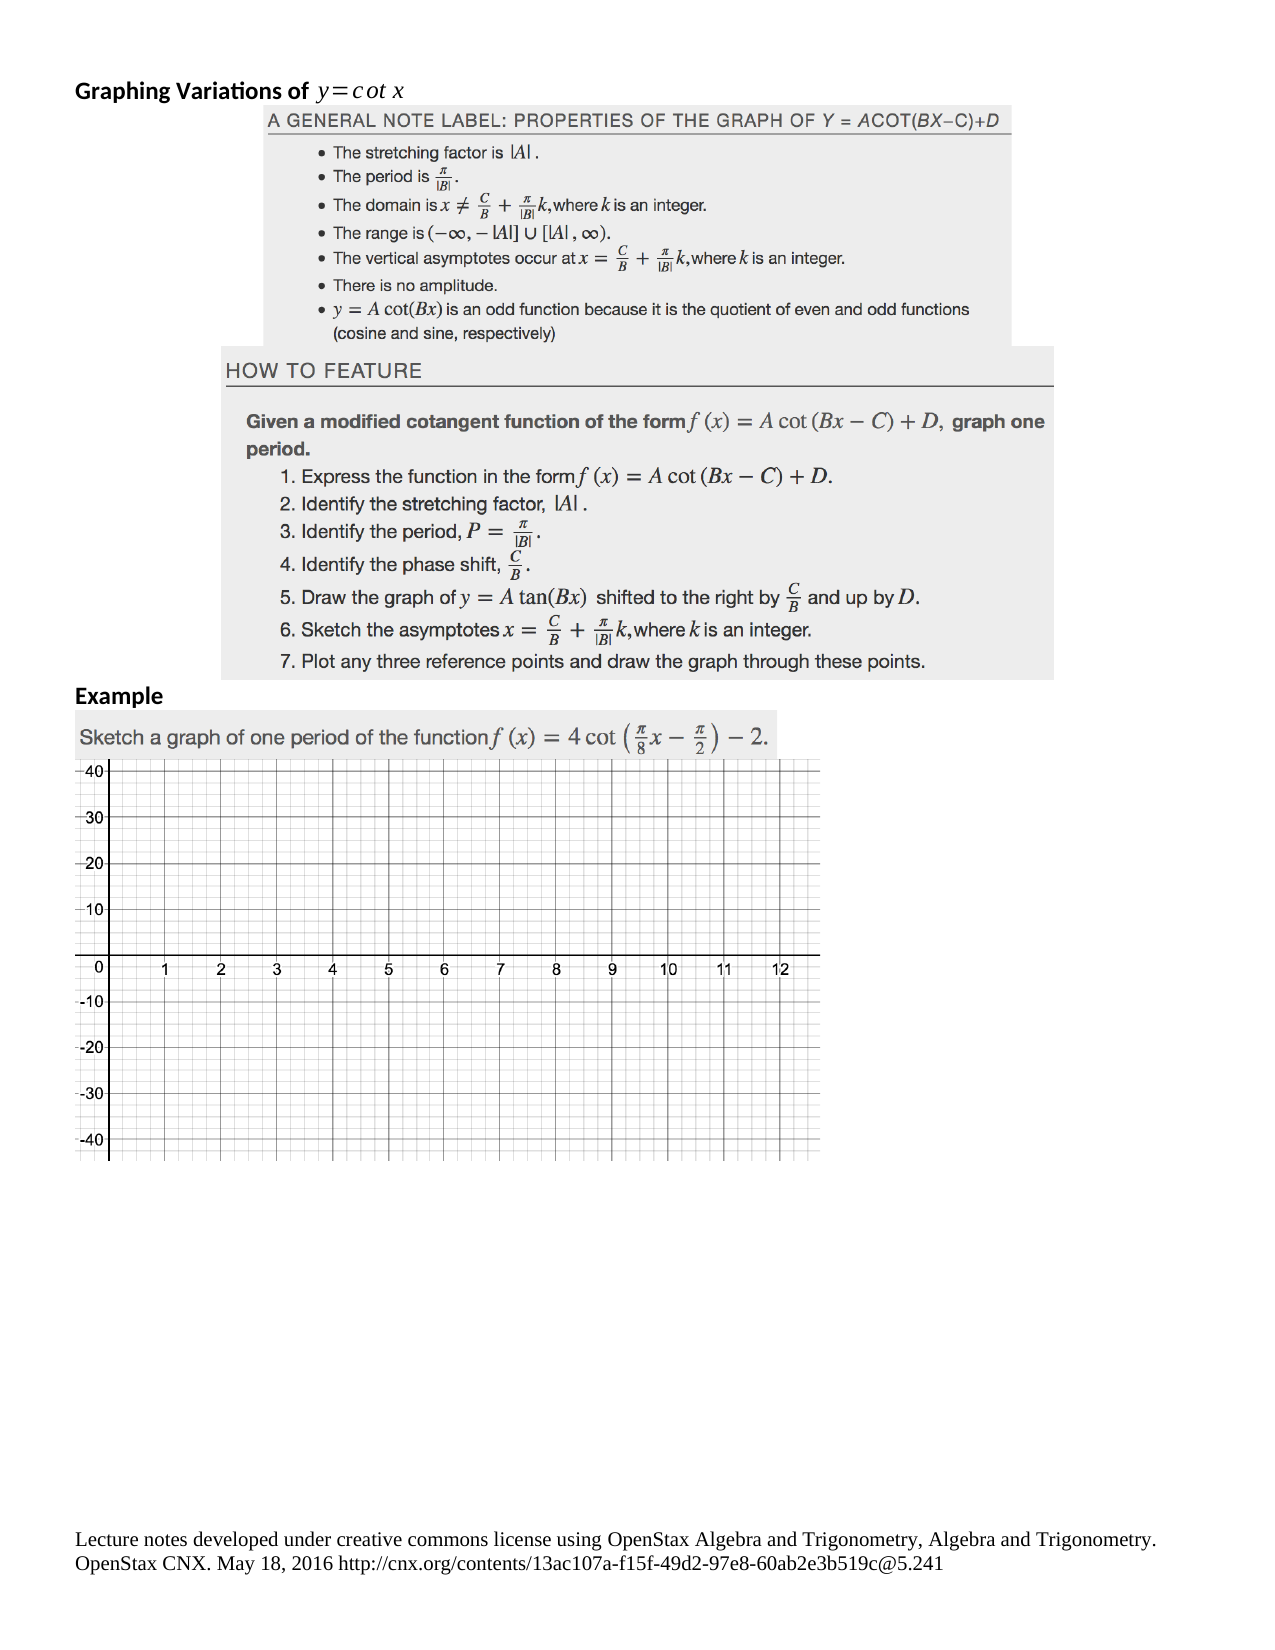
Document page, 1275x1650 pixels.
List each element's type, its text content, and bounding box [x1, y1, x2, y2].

picture [221, 105, 1054, 680]
picture [75, 710, 821, 1161]
text Example [75, 680, 1200, 710]
text Graphing Variations of [75, 75, 1200, 106]
